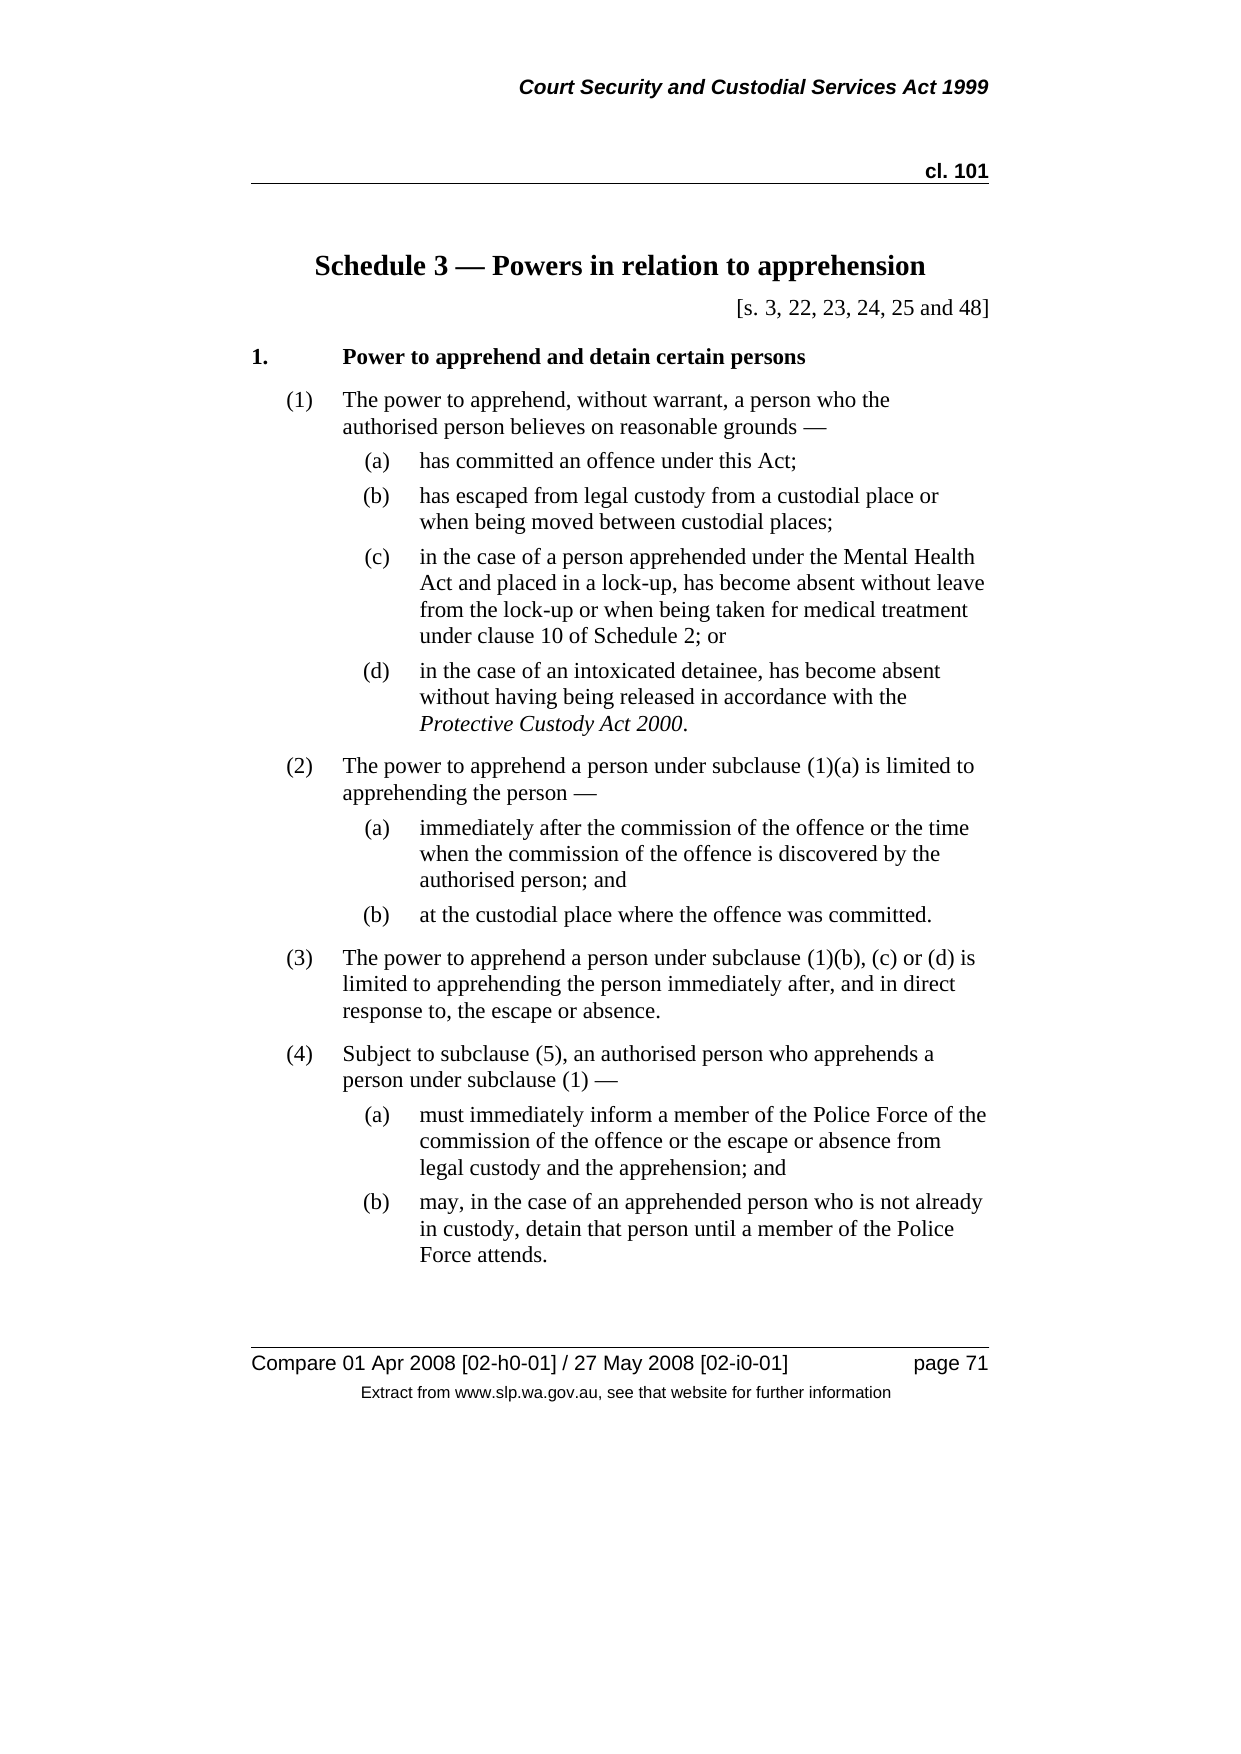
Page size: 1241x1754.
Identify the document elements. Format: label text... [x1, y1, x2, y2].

text (b) at the custodial place where the offence was committed. [251, 901, 989, 927]
text (1) The power to apprehend, without warrant, a person who the authorised person believes on reasonable grounds — [251, 386, 989, 439]
text (c) in the case of a person apprehended under the Mental Health Act and placed in a lock-up, has become absent without leave from the lock-up or when being taken for medical treatment under clause 10 of Schedule 2; or [251, 543, 989, 648]
text (b) may, in the case of an apprehended person who is not already in custody, detain that person until a member of the Police Force attends. [251, 1188, 989, 1267]
text (3) The power to apprehend a person under subclause (1)(b), (c) or (d) is limited to apprehending the person immediately after, and in direct response to, the escape or absence. [251, 944, 989, 1023]
subtitle 1. Power to apprehend and detain certain persons [251, 343, 989, 370]
text (d) in the case of an intoxicated detainee, has become absent without having being released in accordance with the Protective Custody Act 2000. [251, 657, 989, 736]
text [s. 3, 22, 23, 24, 25 and 48] [251, 294, 989, 320]
text (a) must immediately inform a member of the Police Force of the commission of the offence or the escape or absence from legal custody and the apprehension; and [251, 1101, 989, 1180]
text (4) Subject to subclause (5), an authorised person who apprehends a person under subclause (1) — [251, 1040, 989, 1092]
text (2) The power to apprehend a person under subclause (1)(a) is limited to apprehending the person — [251, 753, 989, 805]
text (a) immediately after the commission of the offence or the time when the commission of the offence is discovered by the authorised person; and [251, 814, 989, 893]
text (a) has committed an offence under this Act; [251, 447, 989, 474]
text (b) has escaped from legal custody from a custodial place or when being moved between custodial places; [251, 482, 989, 535]
subtitle Schedule 3 — Powers in relation to apprehension [251, 248, 989, 282]
